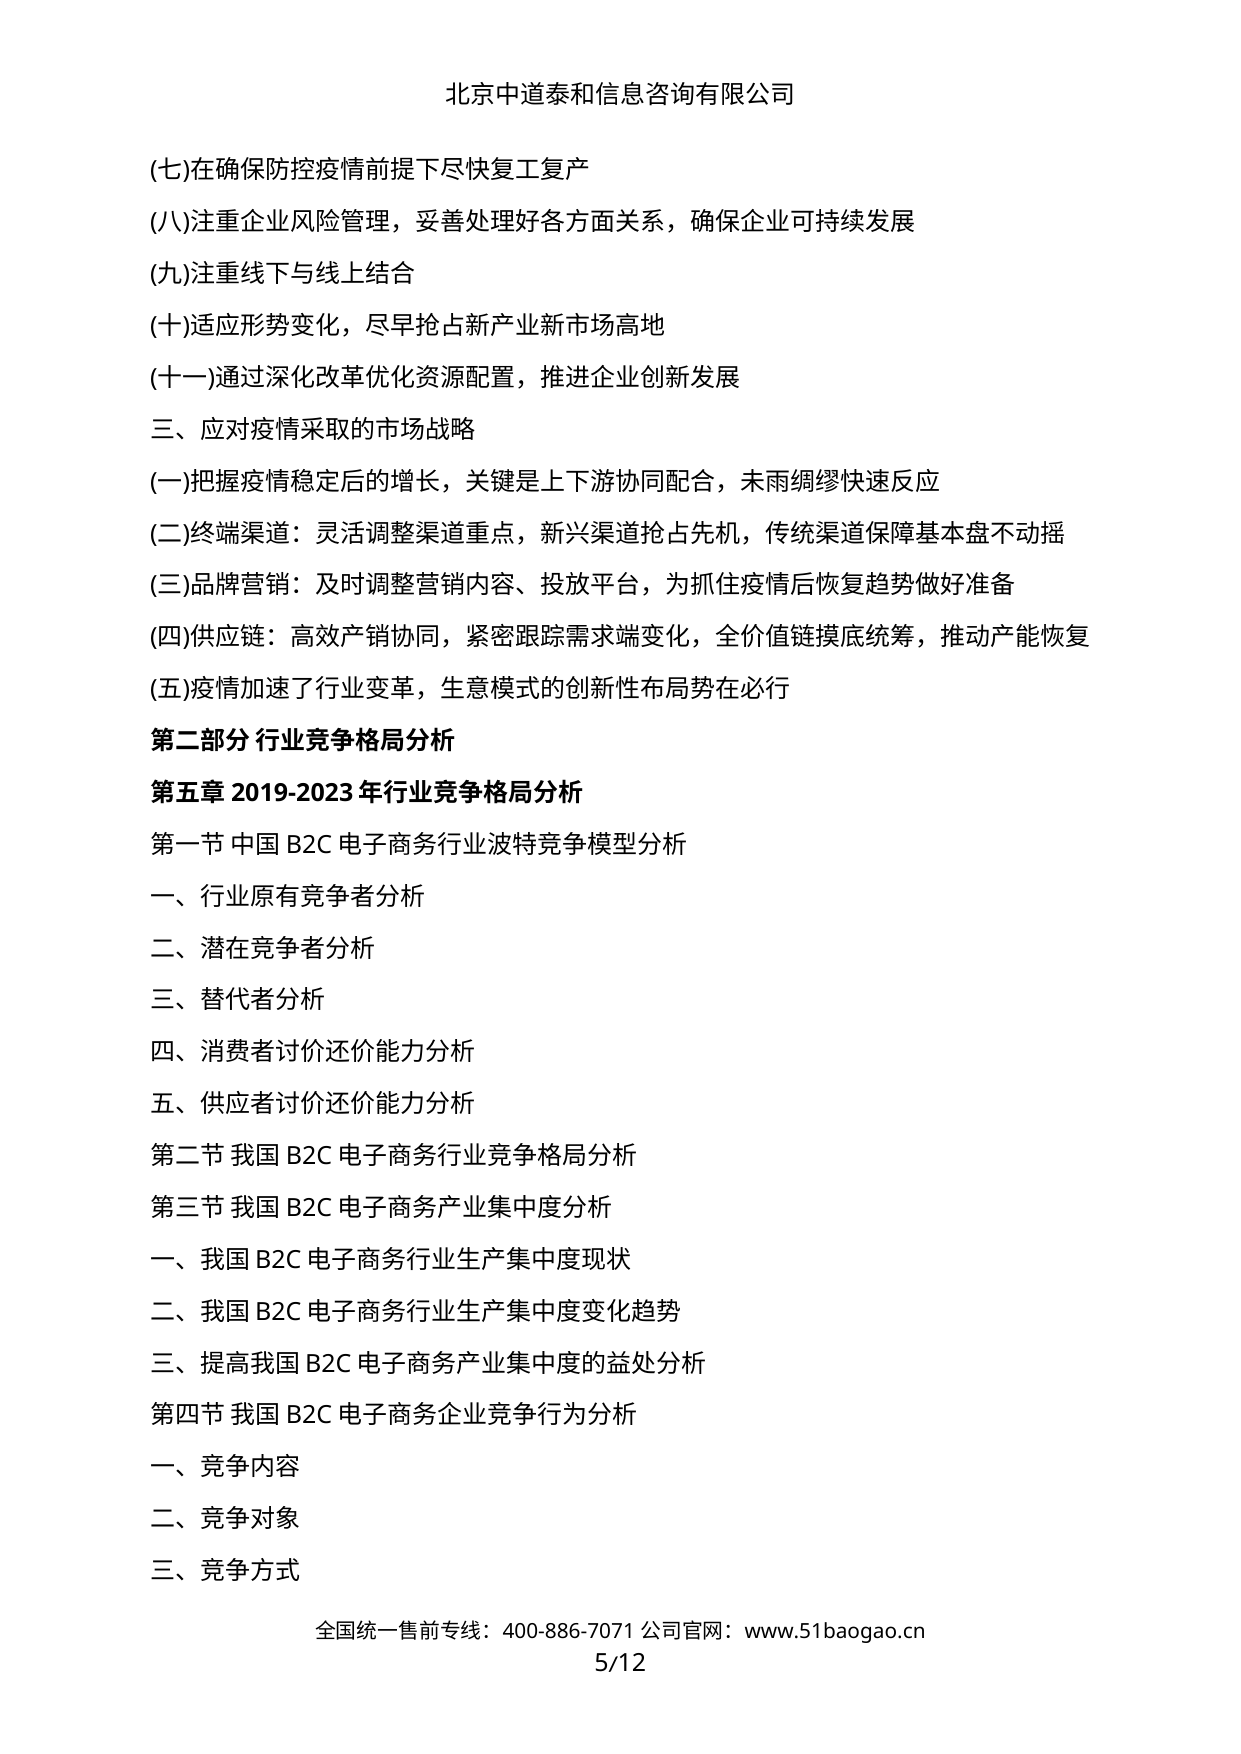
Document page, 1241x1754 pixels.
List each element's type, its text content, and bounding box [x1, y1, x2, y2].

text 一、我国B2C电子商务行业生产集中度现状 [150, 1239, 1090, 1276]
text 三、提高我国B2C电子商务产业集中度的益处分析 [150, 1343, 1090, 1379]
text 第五章 2019-2023年行业竞争格局分析 [150, 772, 1090, 809]
text (八)注重企业风险管理，妥善处理好各方面关系，确保企业可持续发展 [150, 202, 1090, 238]
text 第四节 我国B2C电子商务企业竞争行为分析 [150, 1395, 1090, 1431]
text (三)品牌营销：及时调整营销内容、投放平台，为抓住疫情后恢复趋势做好准备 [150, 565, 1090, 601]
text 五、供应者讨价还价能力分析 [150, 1084, 1090, 1120]
text 三、替代者分析 [150, 980, 1090, 1016]
text 第一节 中国B2C电子商务行业波特竞争模型分析 [150, 824, 1090, 861]
text (九)注重线下与线上结合 [150, 254, 1090, 290]
text 四、消费者讨价还价能力分析 [150, 1032, 1090, 1068]
text 三、竞争方式 [150, 1551, 1090, 1587]
text (四)供应链：高效产销协同，紧密跟踪需求端变化，全价值链摸底统筹，推动产能恢复 [150, 617, 1090, 653]
text 二、竞争对象 [150, 1499, 1090, 1535]
text (十)适应形势变化，尽早抢占新产业新市场高地 [150, 306, 1090, 342]
text 一、竞争内容 [150, 1447, 1090, 1483]
text 第三节 我国B2C电子商务产业集中度分析 [150, 1187, 1090, 1224]
text 二、我国B2C电子商务行业生产集中度变化趋势 [150, 1291, 1090, 1327]
text 第二节 我国B2C电子商务行业竞争格局分析 [150, 1136, 1090, 1172]
text (二)终端渠道：灵活调整渠道重点，新兴渠道抢占先机，传统渠道保障基本盘不动摇 [150, 513, 1090, 549]
text 一、行业原有竞争者分析 [150, 876, 1090, 912]
text 三、应对疫情采取的市场战略 [150, 409, 1090, 446]
text (十一)通过深化改革优化资源配置，推进企业创新发展 [150, 357, 1090, 394]
text 第二部分 行业竞争格局分析 [150, 721, 1090, 757]
text 二、潜在竞争者分析 [150, 928, 1090, 964]
text (五)疫情加速了行业变革，生意模式的创新性布局势在必行 [150, 669, 1090, 705]
text (七)在确保防控疫情前提下尽快复工复产 [150, 150, 1090, 186]
text (一)把握疫情稳定后的增长，关键是上下游协同配合，未雨绸缪快速反应 [150, 461, 1090, 497]
